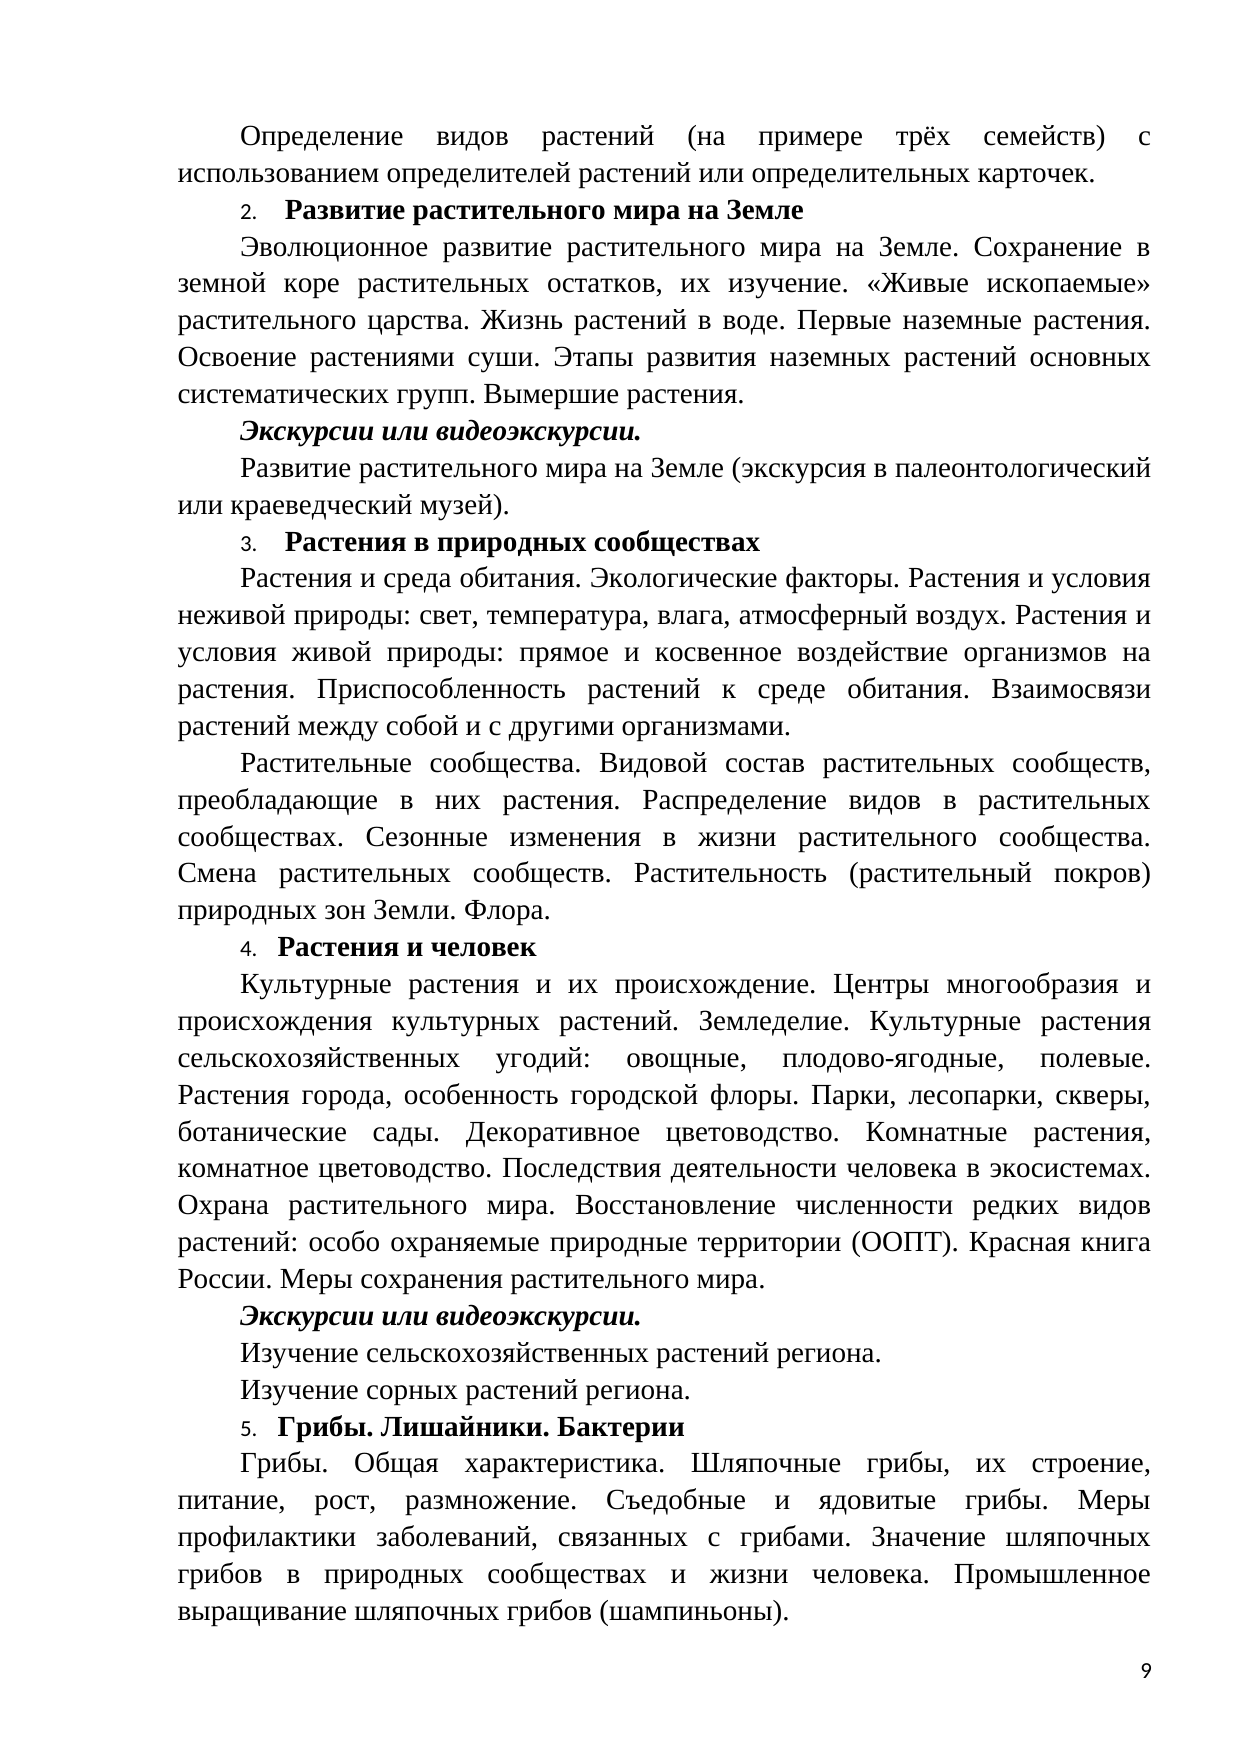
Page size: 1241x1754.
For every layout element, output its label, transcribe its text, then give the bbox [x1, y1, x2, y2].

text Изучение сорных растений региона. [177, 1372, 1152, 1405]
text Развитие растительного мира на Земле (экскурсия в палеонтологический или краеведческий музей). [177, 450, 1152, 520]
list Растения в природных сообществах [240, 524, 1152, 557]
list Растения и человек [240, 929, 1152, 963]
text Экскурсии или видеоэкскурсии. [177, 1298, 1152, 1332]
text Грибы. Общая характеристика. Шляпочные грибы, их строение, питание, рост, размножение. Съедобные и ядовитые грибы. Меры профилактики заболеваний, связанных с грибами. Значение шляпочных грибов в природных сообществах и жизни человека. Промышленное выращивание шляпочных грибов (шампиньоны). [177, 1446, 1152, 1627]
text Эволюционное развитие растительного мира на Земле. Сохранение в земной коре растительных остатков, их изучение. «Живые ископаемые» растительного царства. Жизнь растений в воде. Первые наземные растения. Освоение растениями суши. Этапы развития наземных растений основных систематических групп. Вымершие растения. [177, 229, 1152, 410]
text Определение видов растений (на примере трёх семейств) с использованием определителей растений или определительных карточек. [177, 118, 1152, 188]
list Грибы. Лишайники. Бактерии [240, 1409, 1152, 1442]
text Культурные растения и их происхождение. Центры многообразия и происхождения культурных растений. Земледелие. Культурные растения сельскохозяйственных угодий: овощные, плодово-ягодные, полевые. Растения города, особенность городской флоры. Парки, лесопарки, скверы, ботанические сады. Декоративное цветоводство. Комнатные растения, комнатное цветоводство. Последствия деятельности человека в экосистемах. Охрана растительного мира. Восстановление численности редких видов растений: особо охраняемые природные территории (ООПТ). Красная книга России. Меры сохранения растительного мира. [177, 966, 1152, 1295]
text Растения и среда обитания. Экологические факторы. Растения и условия неживой природы: свет, температура, влага, атмосферный воздух. Растения и условия живой природы: прямое и косвенное воздействие организмов на растения. Приспособленность растений к среде обитания. Взаимосвязи растений между собой и с другими организмами. [177, 561, 1152, 742]
text Экскурсии или видеоэкскурсии. [177, 413, 1152, 447]
text Растительные сообщества. Видовой состав растительных сообществ, преобладающие в них растения. Распределение видов в растительных сообществах. Сезонные изменения в жизни растительного сообщества. Смена растительных сообществ. Растительность (растительный покров) природных зон Земли. Флора. [177, 745, 1152, 926]
list Развитие растительного мира на Земле [240, 192, 1152, 225]
text Изучение сельскохозяйственных растений региона. [177, 1335, 1152, 1368]
